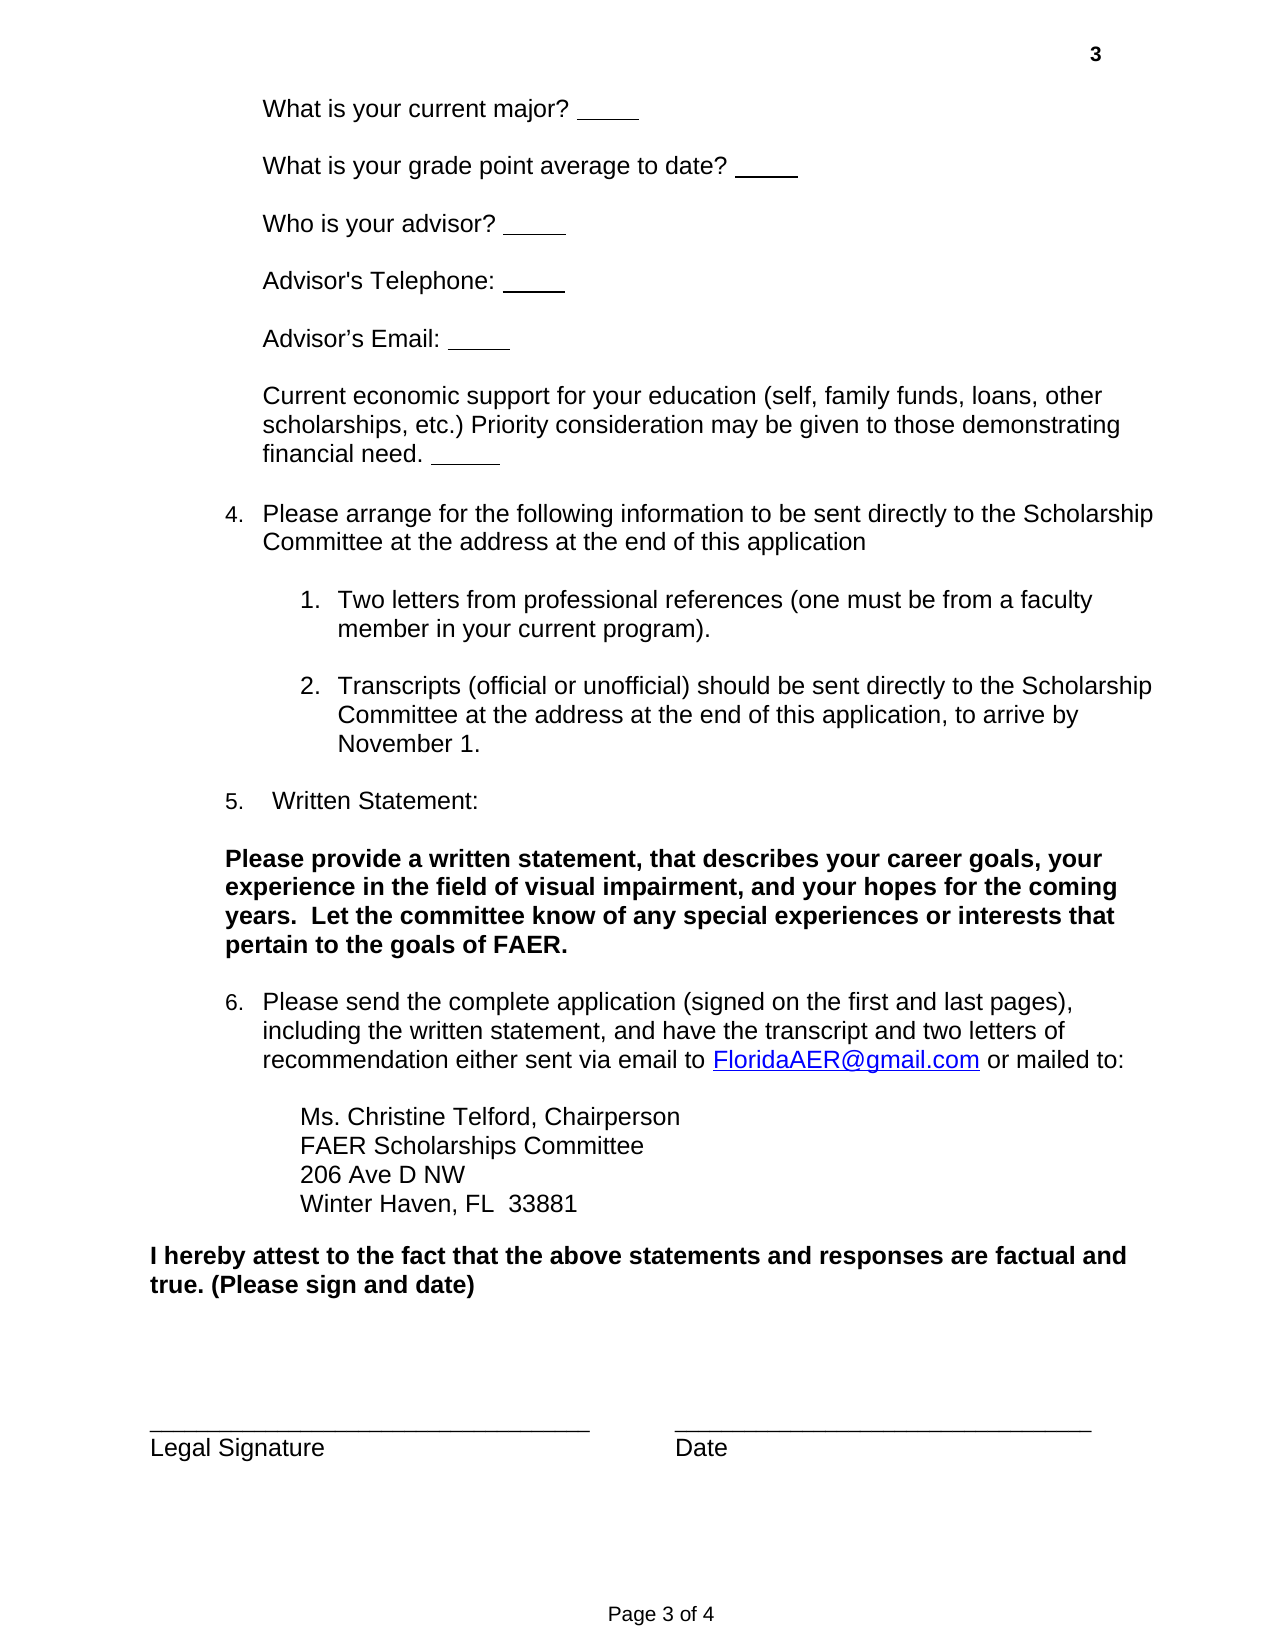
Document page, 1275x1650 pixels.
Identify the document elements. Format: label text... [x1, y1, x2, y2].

text Ms. Christine Telford, Chairperson [150, 1102, 1172, 1131]
text Please provide a written statement, that describes your career goals, your experience in the field of visual impairment, and your hopes for the coming years. Let the committee know of any special experiences or interests that pertain to the goals of FAER. [225, 844, 1172, 959]
text Who is your advisor? [262, 209, 1172, 237]
text What is your grade point average to date? [262, 151, 1172, 180]
list Please arrange for the following information to be sent directly to the Scholarship Committee at the address at the end of this application [225, 499, 1172, 556]
text Winter Haven, FL 33881 [150, 1189, 1172, 1217]
list Written Statement: [225, 786, 1172, 815]
text Legal Signature Date [150, 1433, 1172, 1462]
text Advisor's Telephone: [262, 266, 1172, 295]
text Advisor’s Email: [262, 324, 1172, 352]
text ______________________________________ ____________________________________ [150, 1409, 1172, 1433]
text FAER Scholarships Committee [150, 1131, 1172, 1160]
text What is your current major? [262, 94, 1172, 122]
text 206 Ave D NW [150, 1160, 1172, 1189]
list Two letters from professional references (one must be from a faculty member in your current program). [300, 585, 1172, 642]
list Please send the complete application (signed on the first and last pages), including the written statement, and have the transcript and two letters of recommendation either sent via email to FloridaAER@gmail.com or mailed to: [225, 987, 1172, 1074]
list Transcripts (official or unofficial) should be sent directly to the Scholarship Committee at the address at the end of this application, to arrive by November 1. [300, 671, 1172, 757]
text Current economic support for your education (self, family funds, loans, other scholarships, etc.) Priority consideration may be given to those demonstrating financial need. [262, 381, 1172, 467]
text I hereby attest to the fact that the above statements and responses are factual and true. (Please sign and date) [150, 1241, 1172, 1299]
